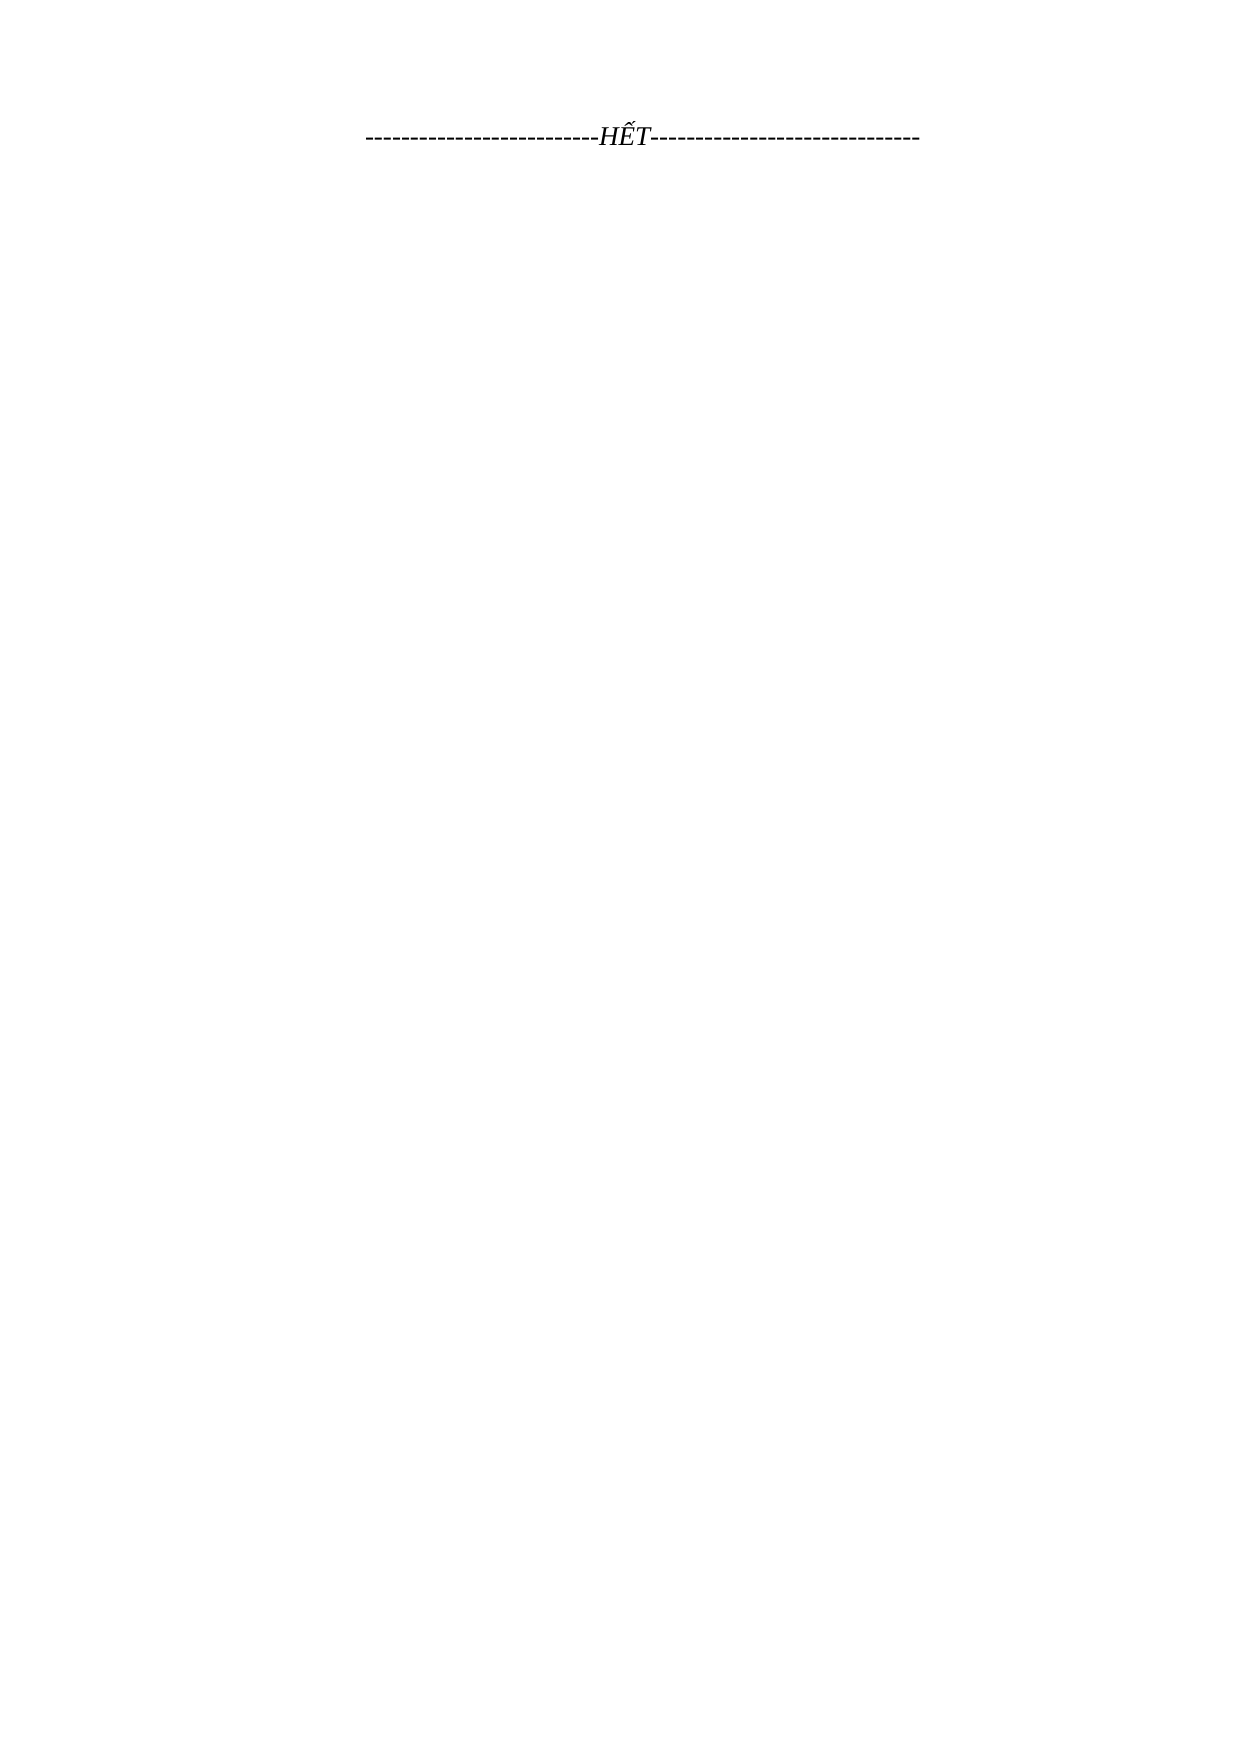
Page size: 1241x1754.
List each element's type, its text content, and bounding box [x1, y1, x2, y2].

text --------------------------HẾT------------------------------ [148, 120, 1140, 151]
